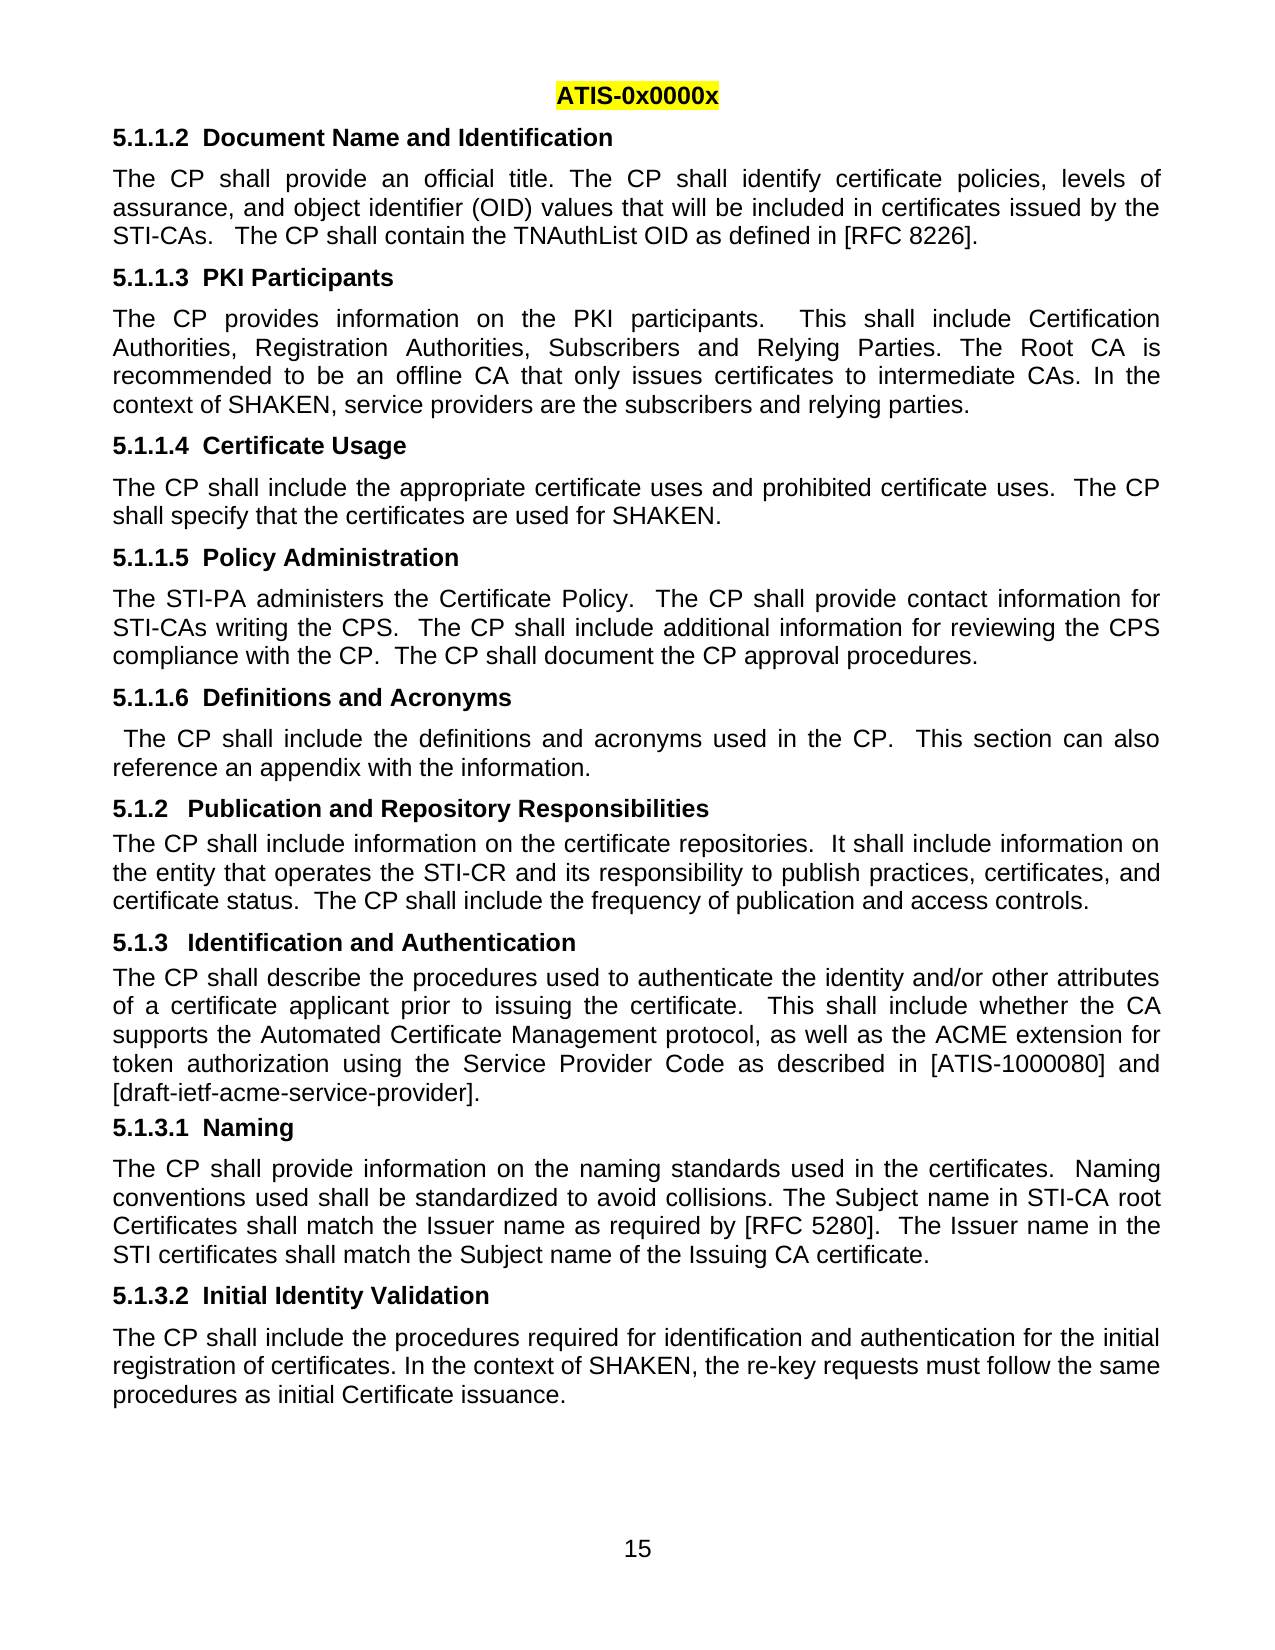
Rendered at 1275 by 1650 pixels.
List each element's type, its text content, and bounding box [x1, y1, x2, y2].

subtitle Identification and Authentication [112, 927, 1162, 956]
subtitle Publication and Repository Responsibilities [112, 794, 1162, 822]
subtitle Document Name and Identification [112, 122, 1162, 151]
text The CP shall include the definitions and acronyms used in the CP. This section can also reference an appendix with the information. [112, 724, 1162, 781]
text The CP shall include information on the certificate repositories. It shall include information on the entity that operates the STI-CR and its responsibility to publish practices, certificates, and certificate status. The CP shall include the frequency of publication and access controls. [112, 829, 1162, 915]
subtitle PKI Participants [112, 262, 1162, 291]
subtitle Naming [112, 1112, 1162, 1141]
subtitle Certificate Usage [112, 431, 1162, 460]
text The CP shall include the appropriate certificate uses and prohibited certificate uses. The CP shall specify that the certificates are used for SHAKEN. [112, 472, 1162, 530]
text The CP shall describe the procedures used to authenticate the identity and/or other attributes of a certificate applicant prior to issuing the certificate. This shall include whether the CA supports the Automated Certificate Management protocol, as well as the ACME extension for token authorization using the Service Provider Code as described in [ATIS-1000080] and [draft-ietf-acme-service-provider]. [112, 962, 1162, 1106]
text The CP shall provide information on the naming standards used in the certificates. Naming conventions used shall be standardized to avoid collisions. The Subject name in STI-CA root Certificates shall match the Issuer name as required by [RFC 5280]. The Issuer name in the STI certificates shall match the Subject name of the Issuing CA certificate. [112, 1154, 1162, 1269]
text The STI-PA administers the Certificate Policy. The CP shall provide contact information for STI-CAs writing the CPS. The CP shall include additional information for reviewing the CPS compliance with the CP. The CP shall document the CP approval procedures. [112, 584, 1162, 670]
subtitle Definitions and Acronyms [112, 682, 1162, 711]
text The CP shall provide an official title. The CP shall identify certificate policies, levels of assurance, and object identifier (OID) values that will be included in certificates issued by the STI-CAs. The CP shall contain the TNAuthList OID as defined in [RFC 8226]. [112, 164, 1162, 250]
subtitle Initial Identity Validation [112, 1281, 1162, 1310]
subtitle Policy Administration [112, 542, 1162, 571]
list The CP shall include the procedures required for identification and authentication for the initial registration of certificates. In the context of SHAKEN, the re-key requests must follow the same procedures as initial Certificate issuance. [112, 1322, 1162, 1409]
text The CP provides information on the PKI participants. This shall include Certification Authorities, Registration Authorities, Subscribers and Relying Parties. The Root CA is recommended to be an offline CA that only issues certificates to intermediate CAs. In the context of SHAKEN, service providers are the subscribers and relying parties. [112, 304, 1162, 419]
